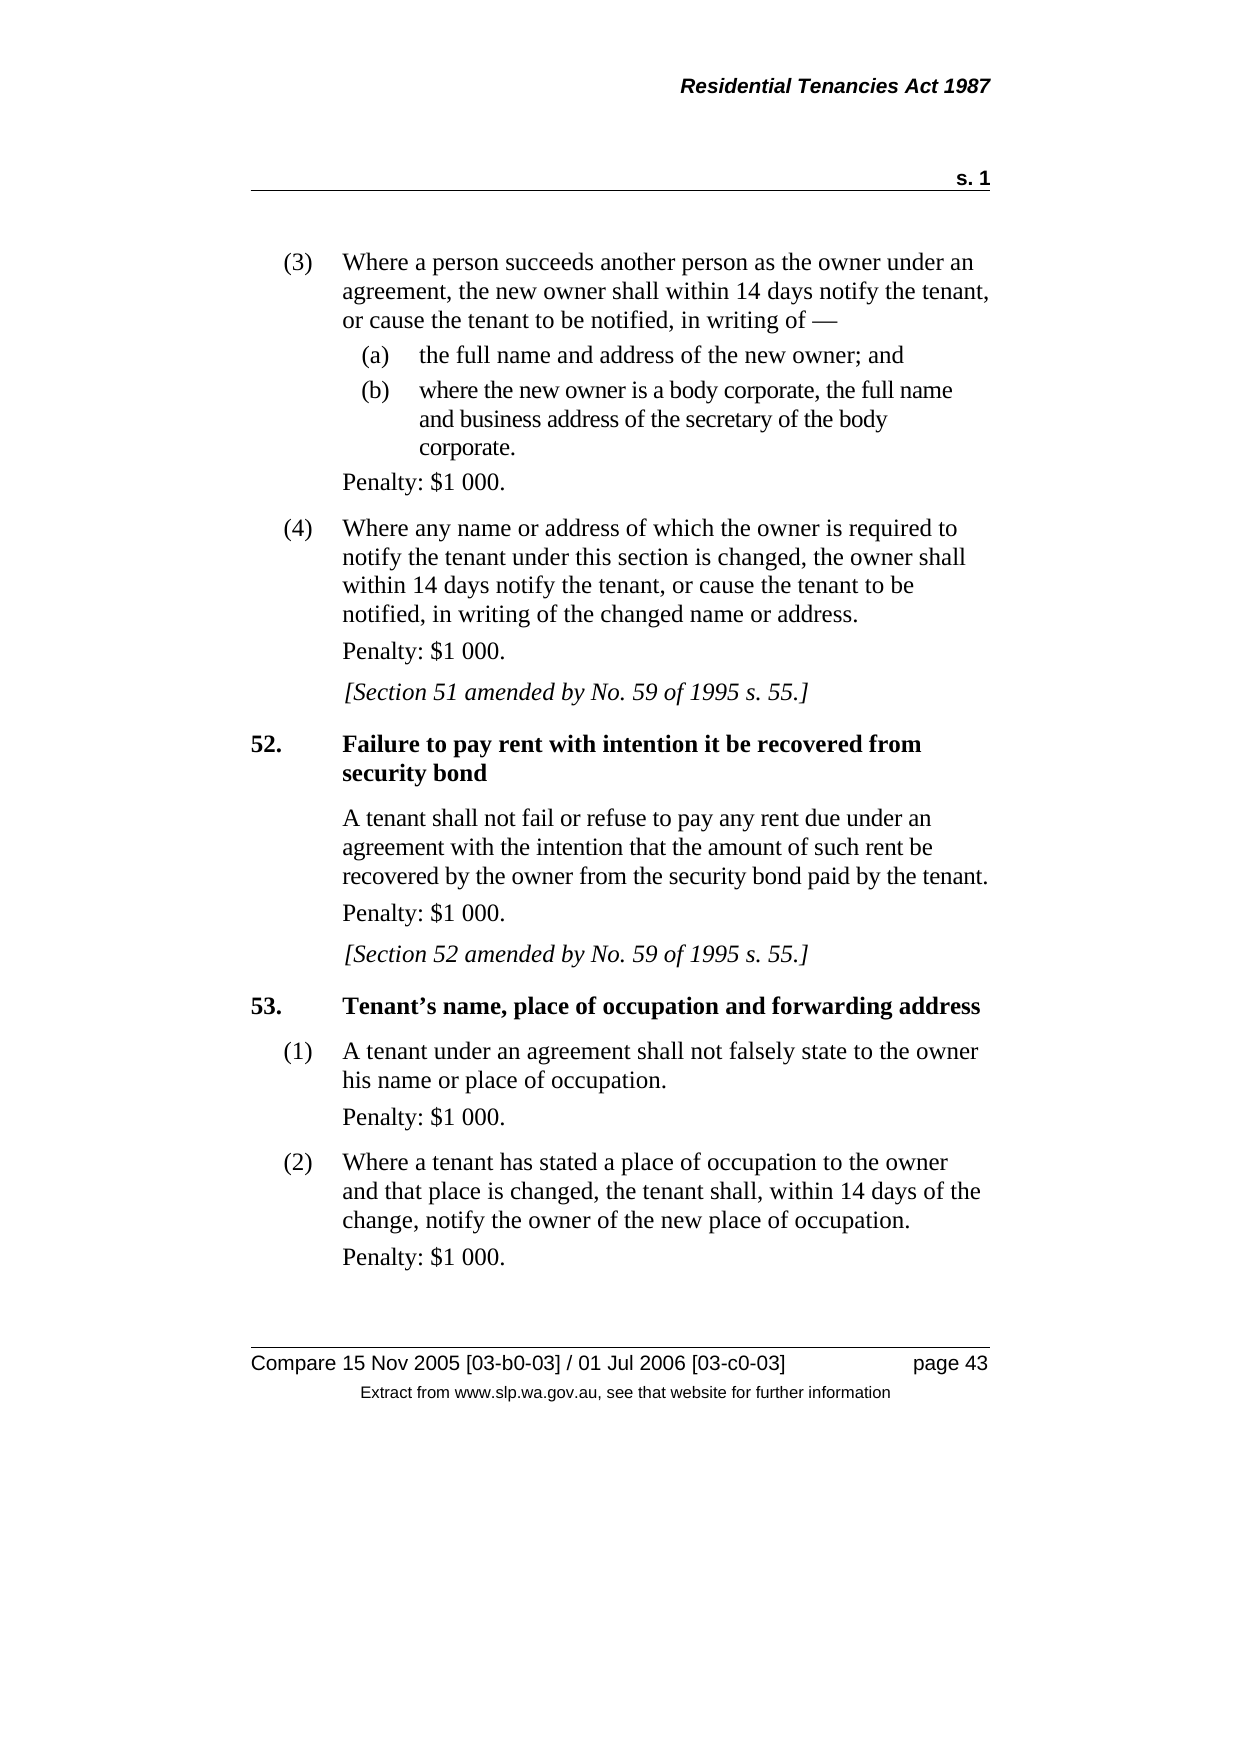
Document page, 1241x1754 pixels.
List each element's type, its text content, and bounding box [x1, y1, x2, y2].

text Penalty: $1 000. [251, 636, 990, 665]
text (3) Where a person succeeds another person as the owner under an agreement, the new owner shall within 14 days notify the tenant, or cause the tenant to be notified, in writing of — [251, 247, 990, 334]
text Penalty: $1 000. [251, 1242, 990, 1271]
text Penalty: $1 000. [251, 898, 990, 927]
text (4) Where any name or address of which the owner is required to notify the tenant under this section is changed, the owner shall within 14 days notify the tenant, or cause the tenant to be notified, in writing of the changed name or address. [251, 513, 990, 628]
text [Section 51 amended by No. 59 of 1995 s. 55.] [251, 677, 990, 706]
text (a) the full name and address of the new owner; and [251, 340, 990, 369]
text (1) A tenant under an agreement shall not falsely state to the owner his name or place of occupation. [251, 1036, 990, 1094]
text A tenant shall not fail or refuse to pay any rent due under an agreement with the intention that the amount of such rent be recovered by the owner from the security bond paid by the tenant. [251, 803, 990, 889]
subtitle 52. Failure to pay rent with intention it be recovered from security bond [251, 729, 990, 787]
text Penalty: $1 000. [251, 467, 990, 496]
subtitle 53. Tenant’s name, place of occupation and forwarding address [251, 991, 990, 1019]
text (b) where the new owner is a body corporate, the full name and business address of the secretary of the body corporate. [251, 375, 990, 461]
text (2) Where a tenant has stated a place of occupation to the owner and that place is changed, the tenant shall, within 14 days of the change, notify the owner of the new place of occupation. [251, 1147, 990, 1234]
text Penalty: $1 000. [251, 1102, 990, 1131]
text [Section 52 amended by No. 59 of 1995 s. 55.] [251, 939, 990, 968]
